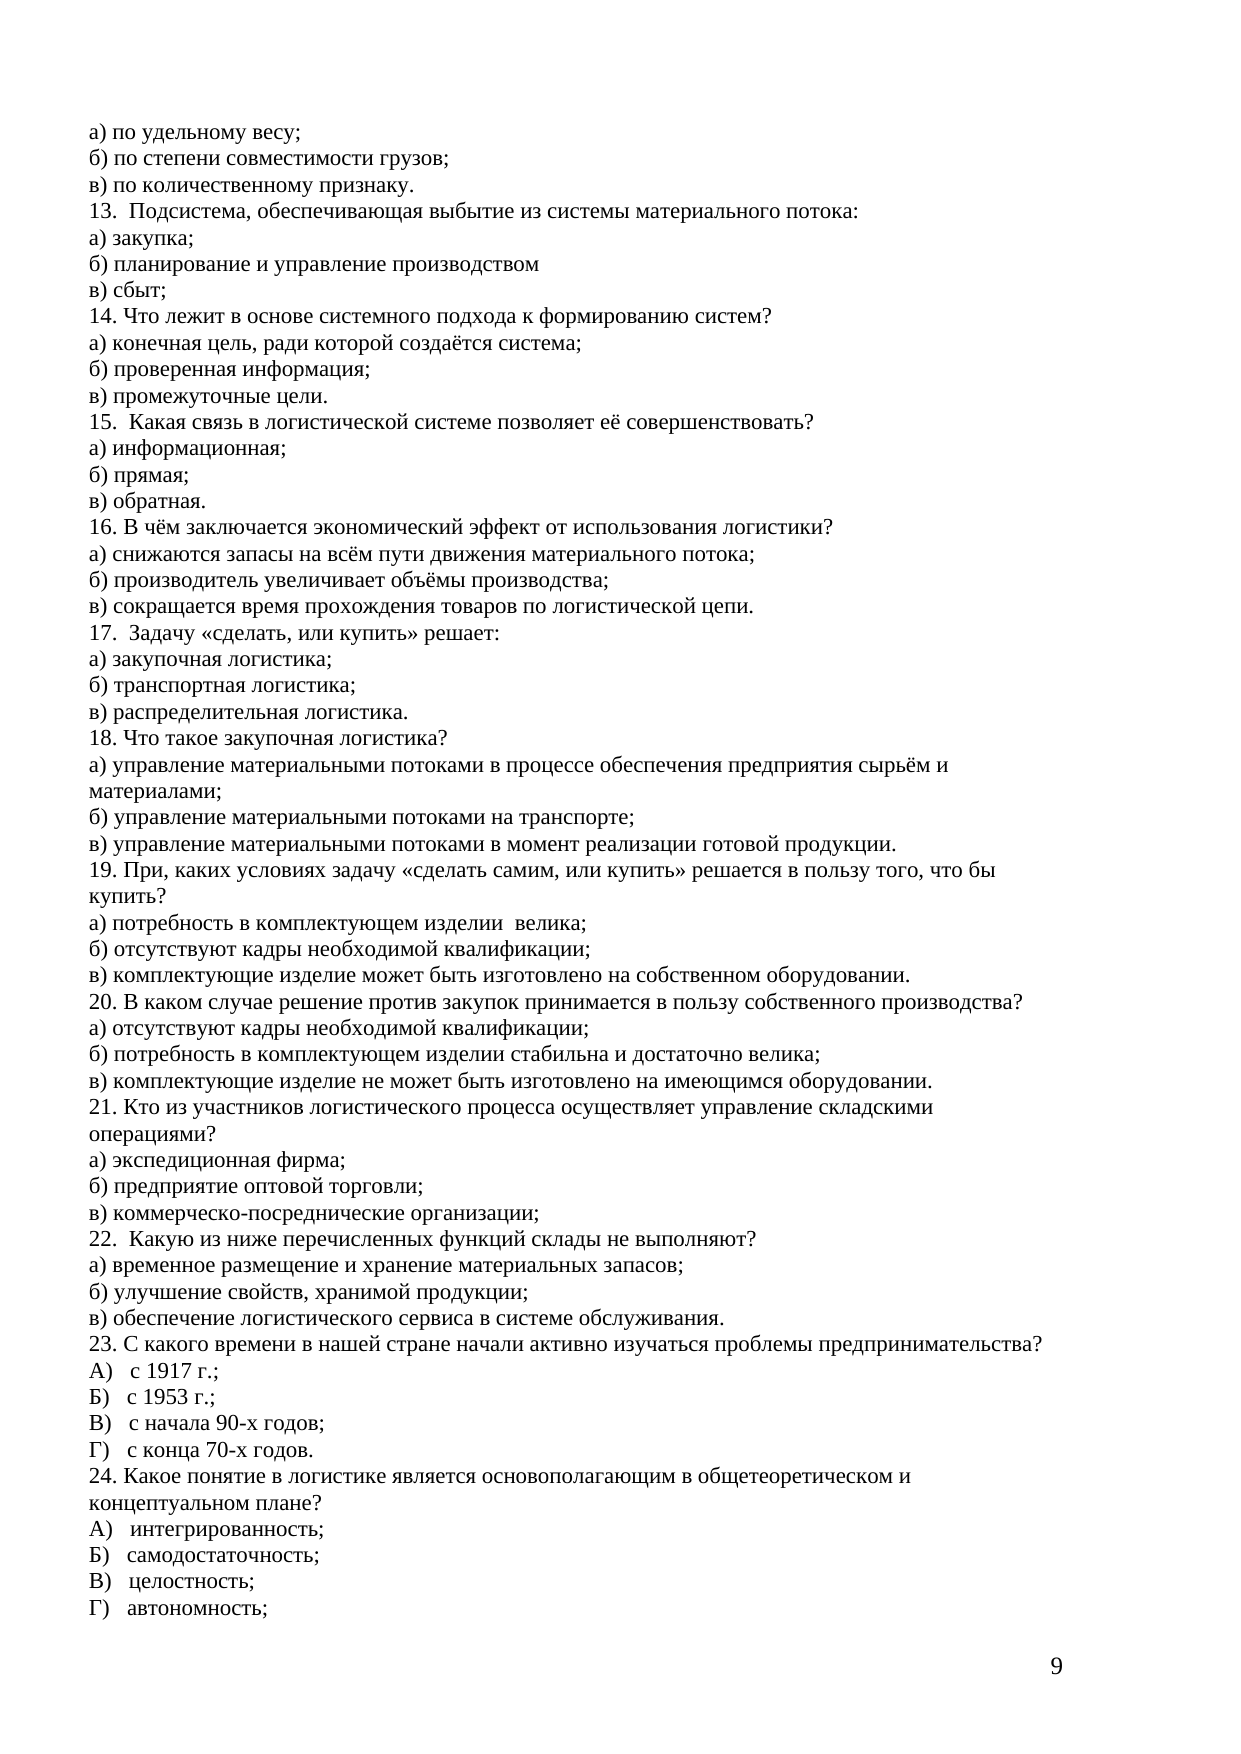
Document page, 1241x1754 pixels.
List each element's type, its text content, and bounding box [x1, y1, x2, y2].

text в) сбыт; [89, 276, 1063, 303]
text б) по степени совместимости грузов; [89, 144, 1063, 171]
text в) комплектующие изделие не может быть изготовлено на имеющимся оборудовании. [89, 1067, 1063, 1093]
text 21. Кто из участников логистического процесса осуществляет управление складскими операциями? [89, 1093, 1063, 1146]
text Б) самодостаточность; [89, 1541, 1063, 1568]
text а) конечная цель, ради которой создаётся система; [89, 329, 1063, 355]
text в) обеспечение логистического сервиса в системе обслуживания. [89, 1304, 1063, 1330]
text А) интегрированность; [89, 1515, 1063, 1541]
text 19. При, каких условиях задачу «сделать самим, или купить» решается в пользу того, что бы купить? [89, 856, 1063, 909]
text В) целостность; [89, 1568, 1063, 1594]
text б) потребность в комплектующем изделии стабильна и достаточно велика; [89, 1041, 1063, 1067]
text 15. Какая связь в логистической системе позволяет её совершенствовать? [89, 408, 1063, 434]
text в) обратная. [89, 487, 1063, 513]
text в) распределительная логистика. [89, 698, 1063, 724]
text а) закупка; [89, 223, 1063, 250]
text 24. Какое понятие в логистике является основополагающим в общетеоретическом и концептуальном плане? [89, 1462, 1063, 1515]
text б) планирование и управление производством [89, 250, 1063, 276]
text 23. С какого времени в нашей стране начали активно изучаться проблемы предпринимательства? [89, 1330, 1063, 1357]
text а) потребность в комплектующем изделии велика; [89, 909, 1063, 935]
text Г) с конца 70-х годов. [89, 1436, 1063, 1462]
text 18. Что такое закупочная логистика? [89, 724, 1063, 751]
text а) отсутствуют кадры необходимой квалификации; [89, 1014, 1063, 1041]
text б) предприятие оптовой торговли; [89, 1172, 1063, 1199]
text в) комплектующие изделие может быть изготовлено на собственном оборудовании. [89, 961, 1063, 988]
text а) снижаются запасы на всём пути движения материального потока; [89, 540, 1063, 566]
text б) производитель увеличивает объёмы производства; [89, 566, 1063, 592]
text б) улучшение свойств, хранимой продукции; [89, 1278, 1063, 1304]
text б) прямая; [89, 461, 1063, 487]
text а) по удельному весу; [89, 118, 1063, 144]
text в) сокращается время прохождения товаров по логистической цепи. [89, 592, 1063, 619]
text б) управление материальными потоками на транспорте; [89, 803, 1063, 830]
text Г) автономность; [89, 1594, 1063, 1620]
text б) отсутствуют кадры необходимой квалификации; [89, 935, 1063, 961]
text 20. В каком случае решение против закупок принимается в пользу собственного производства? [89, 988, 1063, 1014]
text 13. Подсистема, обеспечивающая выбытие из системы материального потока: [89, 197, 1063, 223]
text в) коммерческо-посреднические организации; [89, 1199, 1063, 1225]
text 17. Задачу «сделать, или купить» решает: [89, 619, 1063, 645]
text 22. Какую из ниже перечисленных функций склады не выполняют? [89, 1225, 1063, 1251]
text в) управление материальными потоками в момент реализации готовой продукции. [89, 830, 1063, 856]
text а) закупочная логистика; [89, 645, 1063, 672]
text в) промежуточные цели. [89, 382, 1063, 408]
text А) с .; [89, 1357, 1063, 1383]
text а) управление материальными потоками в процессе обеспечения предприятия сырьём и материалами; [89, 751, 1063, 803]
text б) транспортная логистика; [89, 672, 1063, 698]
text 14. Что лежит в основе системного подхода к формированию систем? [89, 303, 1063, 329]
text Б) с .; [89, 1383, 1063, 1409]
text а) информационная; [89, 434, 1063, 461]
text б) проверенная информация; [89, 355, 1063, 382]
text 16. В чём заключается экономический эффект от использования логистики? [89, 513, 1063, 540]
text В) с начала 90-х годов; [89, 1409, 1063, 1436]
text а) временное размещение и хранение материальных запасов; [89, 1251, 1063, 1278]
text в) по количественному признаку. [89, 171, 1063, 197]
text а) экспедиционная фирма; [89, 1146, 1063, 1172]
